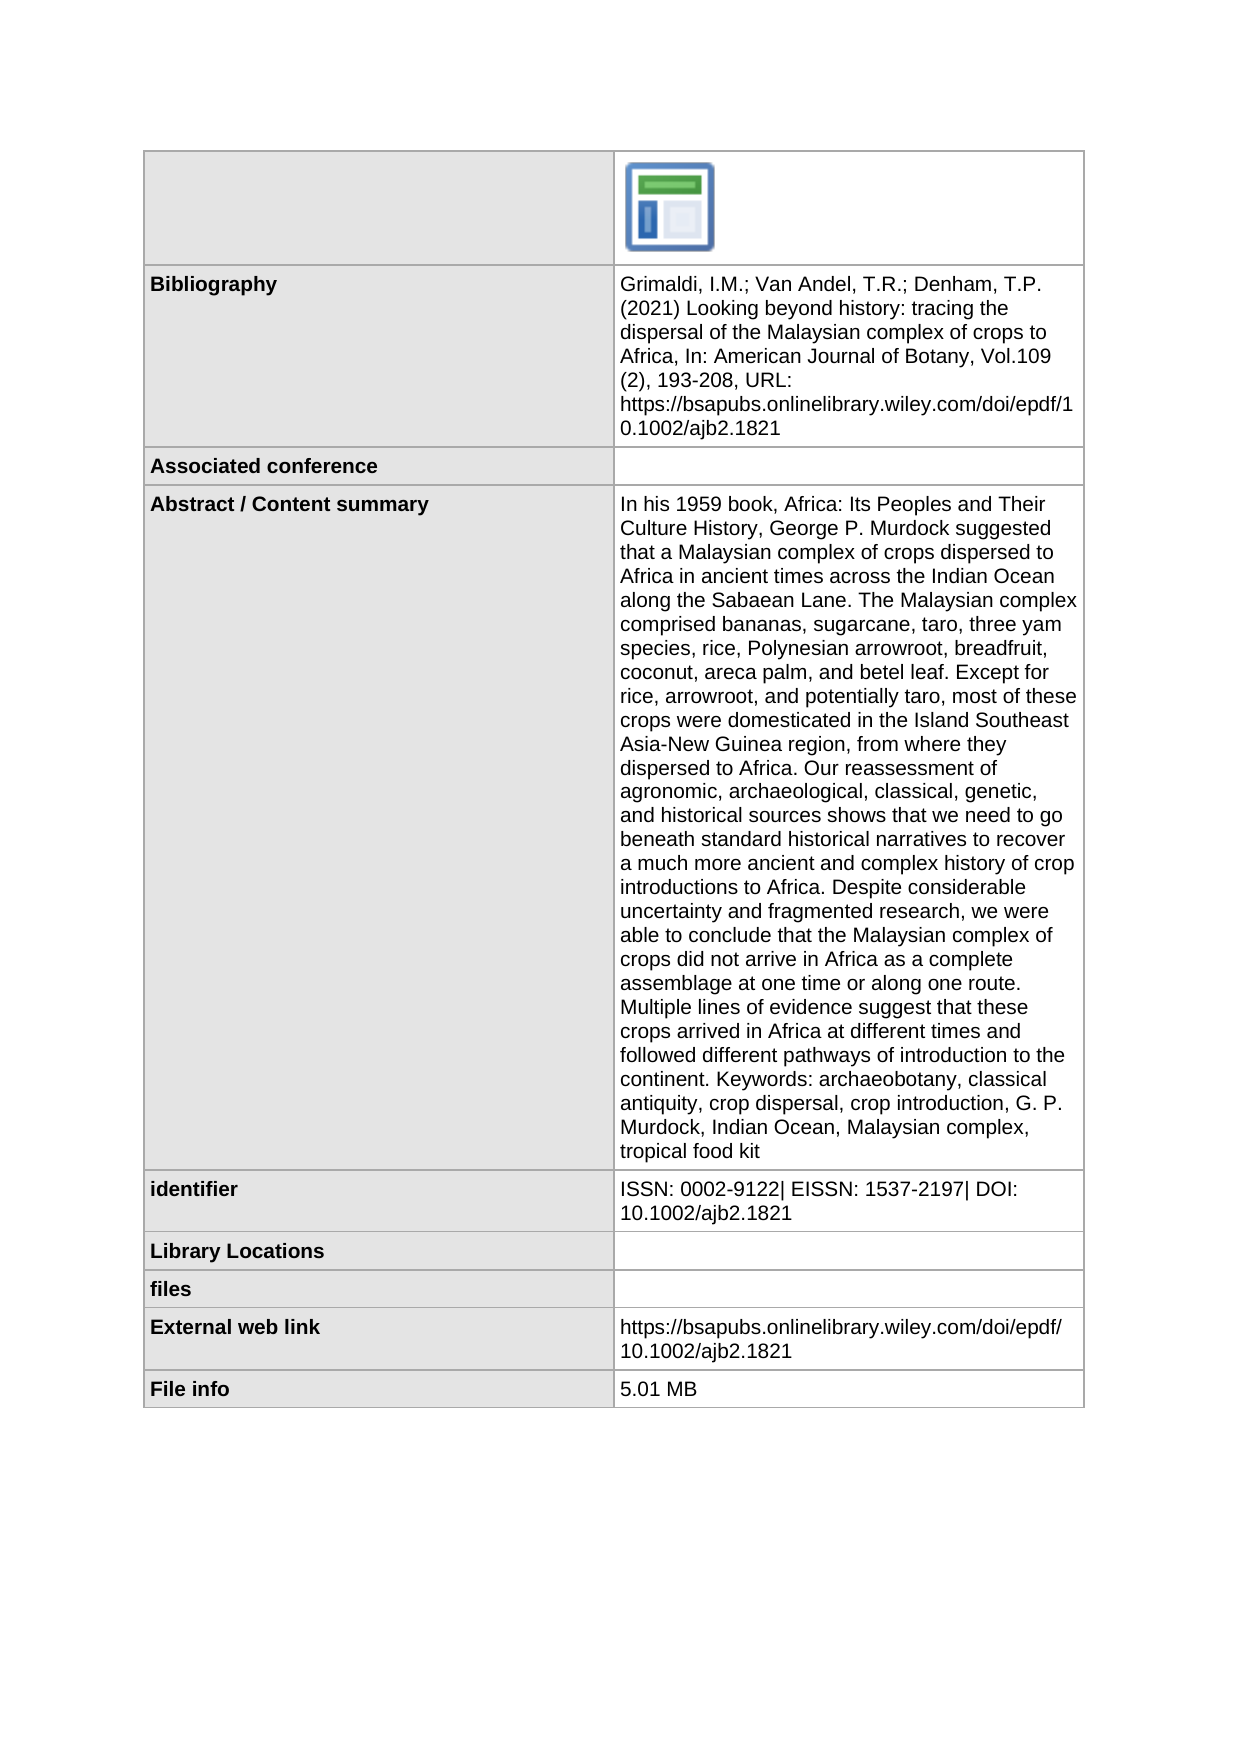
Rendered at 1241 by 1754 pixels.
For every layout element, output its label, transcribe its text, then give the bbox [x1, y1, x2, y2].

table_cell identifier [145, 1171, 613, 1231]
table_cell ISSN: 0002-9122| EISSN: 1537-2197| DOI: 10.1002/ajb2.1821 [615, 1171, 1083, 1231]
table_cell [615, 448, 1083, 484]
table_cell files [145, 1271, 613, 1307]
table_header [145, 152, 613, 264]
table_cell Library Locations [145, 1232, 613, 1269]
table_cell Bibliography [145, 266, 613, 446]
table_cell [615, 1232, 1083, 1269]
table_header [615, 152, 1083, 264]
table_cell File info [145, 1371, 613, 1407]
table_cell Grimaldi, I.M.; Van Andel, T.R.; Denham, T.P. (2021) Looking beyond history: tracing the dispersal of the Malaysian complex of crops to Africa, In: American Journal of Botany, Vol.109 (2), 193-208, URL: https://bsapubs.onlinelibrary.wiley.com/doi/epdf/10.1002/ajb2.1821 [615, 266, 1083, 446]
picture [620, 157, 721, 258]
table_cell Abstract / Content summary [145, 486, 613, 1169]
table_cell https://bsapubs.onlinelibrary.wiley.com/doi/epdf/10.1002/ajb2.1821 [615, 1308, 1083, 1369]
table_cell Associated conference [145, 448, 613, 484]
table_cell [615, 1271, 1083, 1307]
table_cell In his 1959 book, Africa: Its Peoples and Their Culture History, George P. Murdock suggested that a Malaysian complex of crops dispersed to Africa in ancient times across the Indian Ocean along the Sabaean Lane. The Malaysian complex comprised bananas, sugarcane, taro, three yam species, rice, Polynesian arrowroot, breadfruit, coconut, areca palm, and betel leaf. Except for rice, arrowroot, and potentially taro, most of these crops were domesticated in the Island Southeast Asia‐New Guinea region, from where they dispersed to Africa. Our reassessment of agronomic, archaeological, classical, genetic, and historical sources shows that we need to go beneath standard historical narratives to recover a much more ancient and complex history of crop introductions to Africa. Despite considerable uncertainty and fragmented research, we were able to conclude that the Malaysian complex of crops did not arrive in Africa as a complete assemblage at one time or along one route. Multiple lines of evidence suggest that these crops arrived in Africa at different times and followed different pathways of introduction to the continent. Keywords: archaeobotany, classical antiquity, crop dispersal, crop introduction, G. P. Murdock, Indian Ocean, Malaysian complex, tropical food kit [615, 486, 1083, 1169]
table_cell External web link [145, 1308, 613, 1369]
table_cell 5.01 MB [615, 1371, 1083, 1407]
